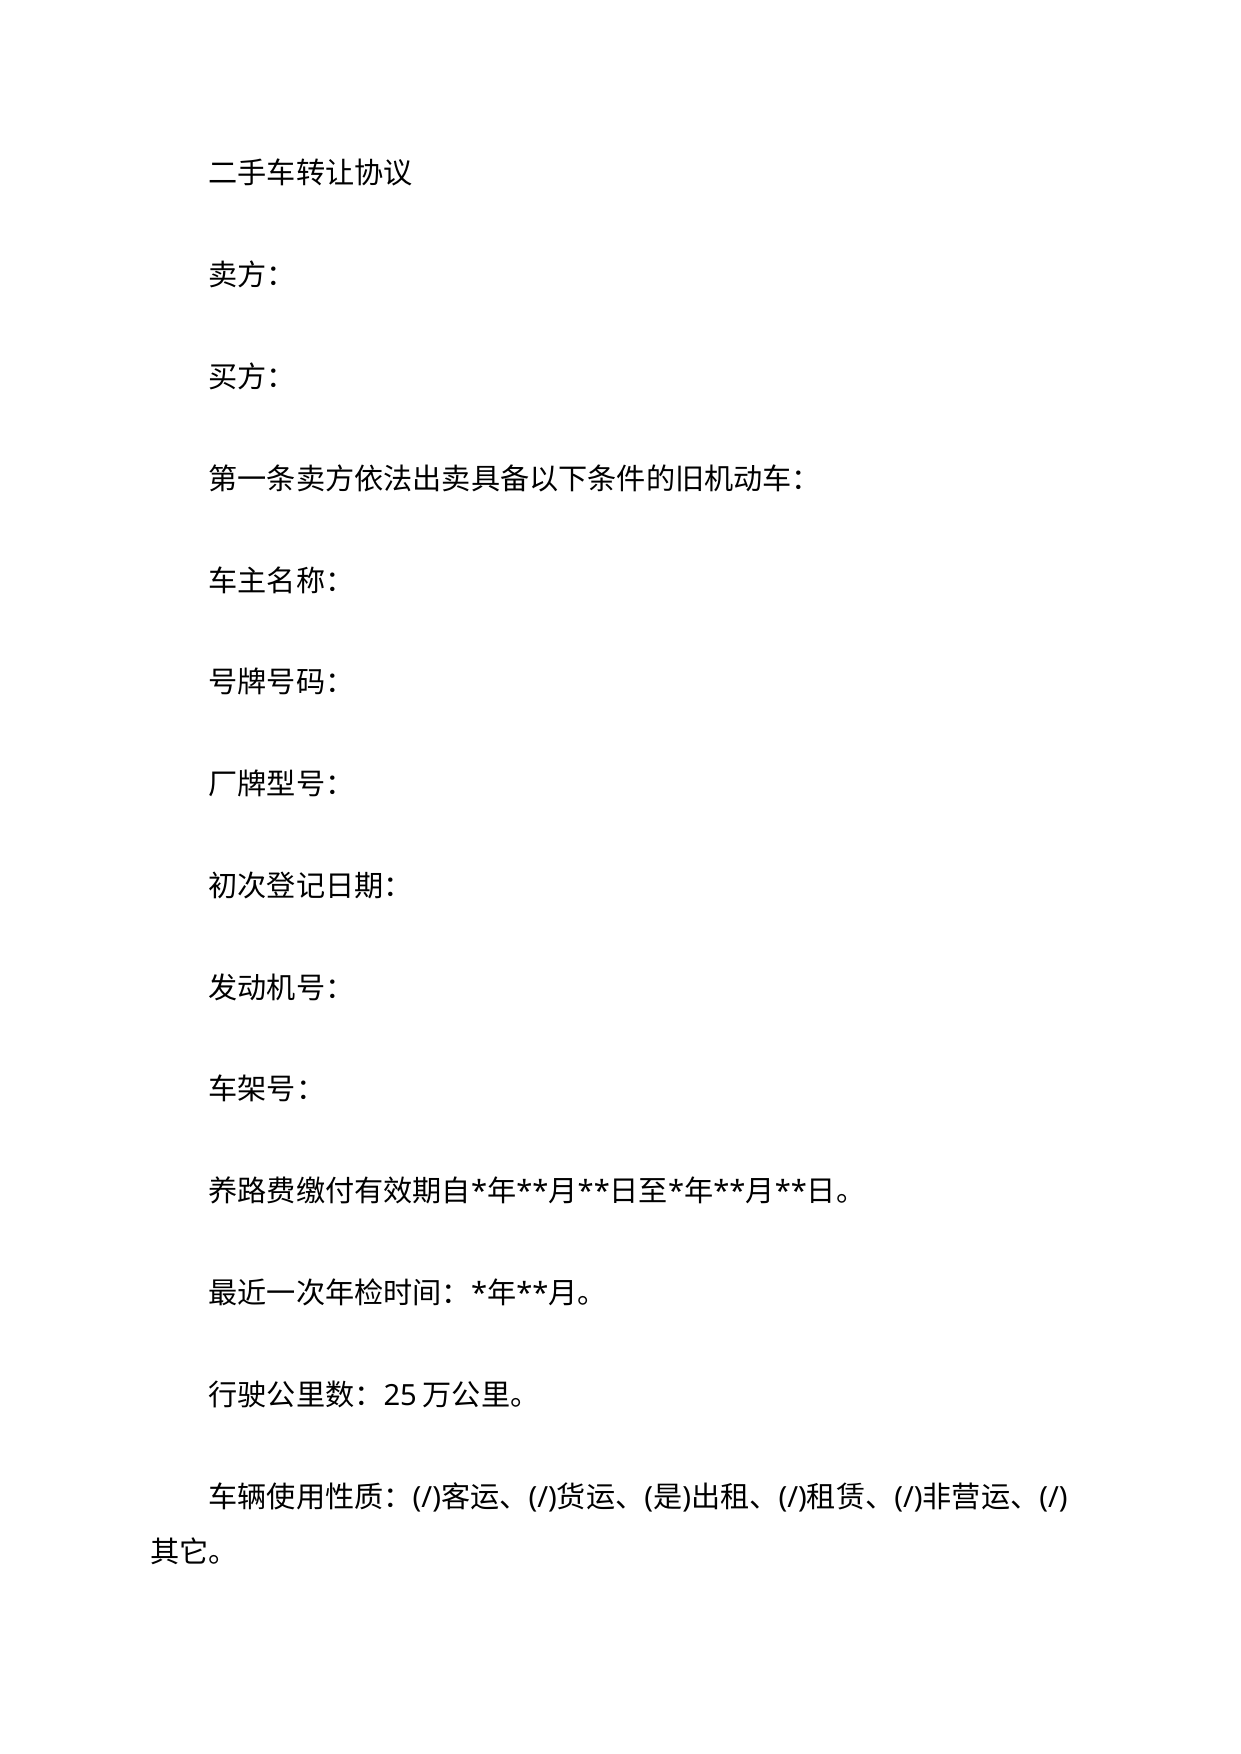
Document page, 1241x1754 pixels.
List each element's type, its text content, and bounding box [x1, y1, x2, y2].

text 二手车转让协议 [150, 150, 1090, 192]
text 厂牌型号： [150, 761, 1090, 803]
text 养路费缴付有效期自*年**月**日至*年**月**日。 [150, 1168, 1090, 1210]
text 发动机号： [150, 964, 1090, 1006]
text 车主名称： [150, 557, 1090, 599]
text 车辆使用性质：(/)客运、(/)货运、(是)出租、(/)租赁、(/)非营运、(/)其它。 [150, 1474, 1090, 1571]
text 初次登记日期： [150, 862, 1090, 905]
text 车架号： [150, 1066, 1090, 1108]
text 买方： [150, 353, 1090, 396]
text 最近一次年检时间：*年**月。 [150, 1270, 1090, 1312]
text 卖方： [150, 252, 1090, 294]
text 号牌号码： [150, 659, 1090, 701]
text 行驶公里数：25万公里。 [150, 1372, 1090, 1414]
text 第一条卖方依法出卖具备以下条件的旧机动车： [150, 455, 1090, 498]
